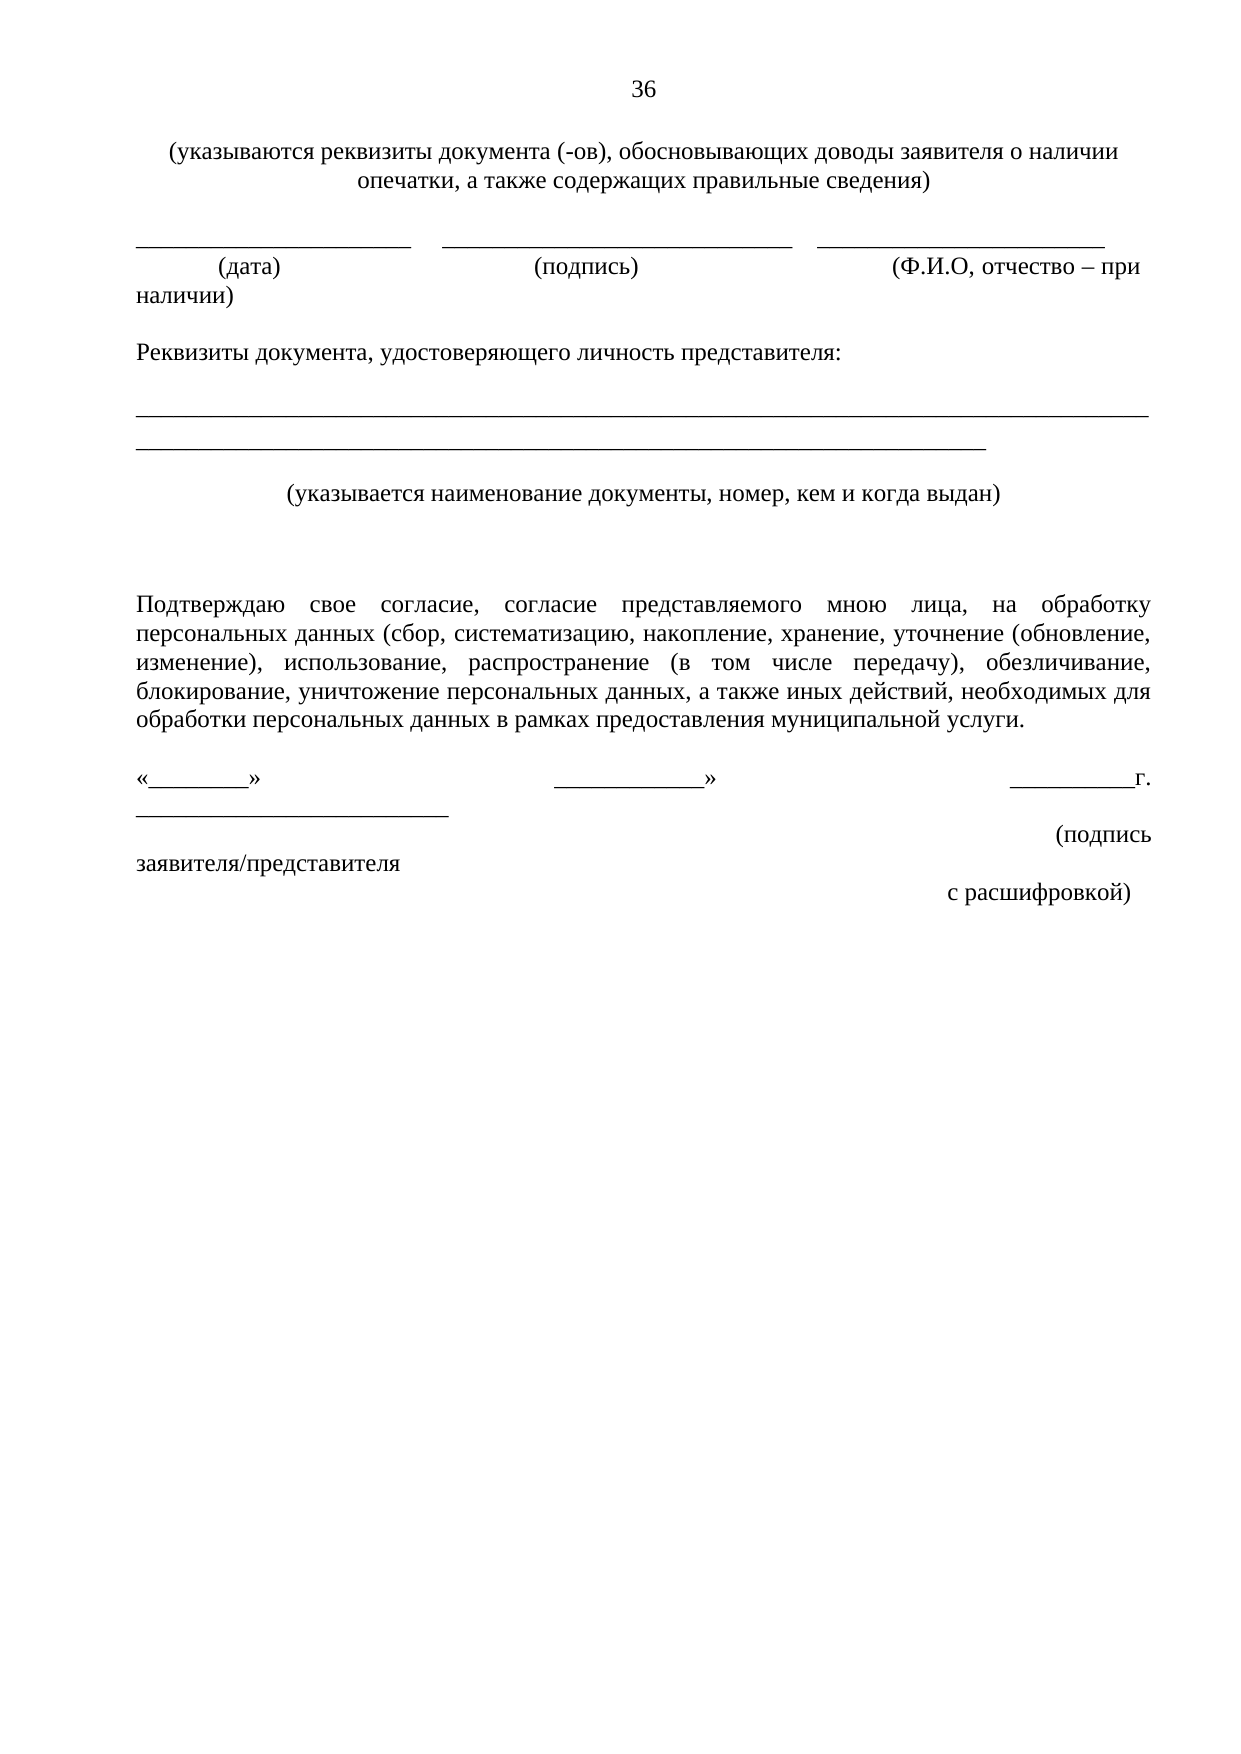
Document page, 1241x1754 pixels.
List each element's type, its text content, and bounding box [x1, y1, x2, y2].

text (дата) (подпись) (Ф.И.О, отчество – при наличии) [136, 251, 1152, 309]
text с расшифровкой) [136, 877, 1152, 906]
text (указываются реквизиты документа (-ов), обосновывающих доводы заявителя о наличии опечатки, а также содержащих правильные сведения) [136, 136, 1152, 194]
text (подпись заявителя/представителя [136, 819, 1152, 877]
text _____________________________________________________________________________________________________________________________________________________ [136, 391, 1152, 453]
text Реквизиты документа, удостоверяющего личность представителя: [136, 337, 1152, 366]
text Подтверждаю свое согласие, согласие представляемого мною лица, на обработку персональных данных (сбор, систематизацию, накопление, хранение, уточнение (обновление, изменение), использование, распространение (в том числе передачу), обезличивание, блокирование, уничтожение персональных данных, а также иных действий, необходимых для обработки персональных данных в рамках предоставления муниципальной услуги. [136, 589, 1152, 762]
text «________» ____________» __________г. _________________________ [136, 762, 1152, 819]
text (указывается наименование документы, номер, кем и когда выдан) [136, 478, 1152, 507]
text ______________________ ____________________________ _______________________ [136, 222, 1152, 251]
